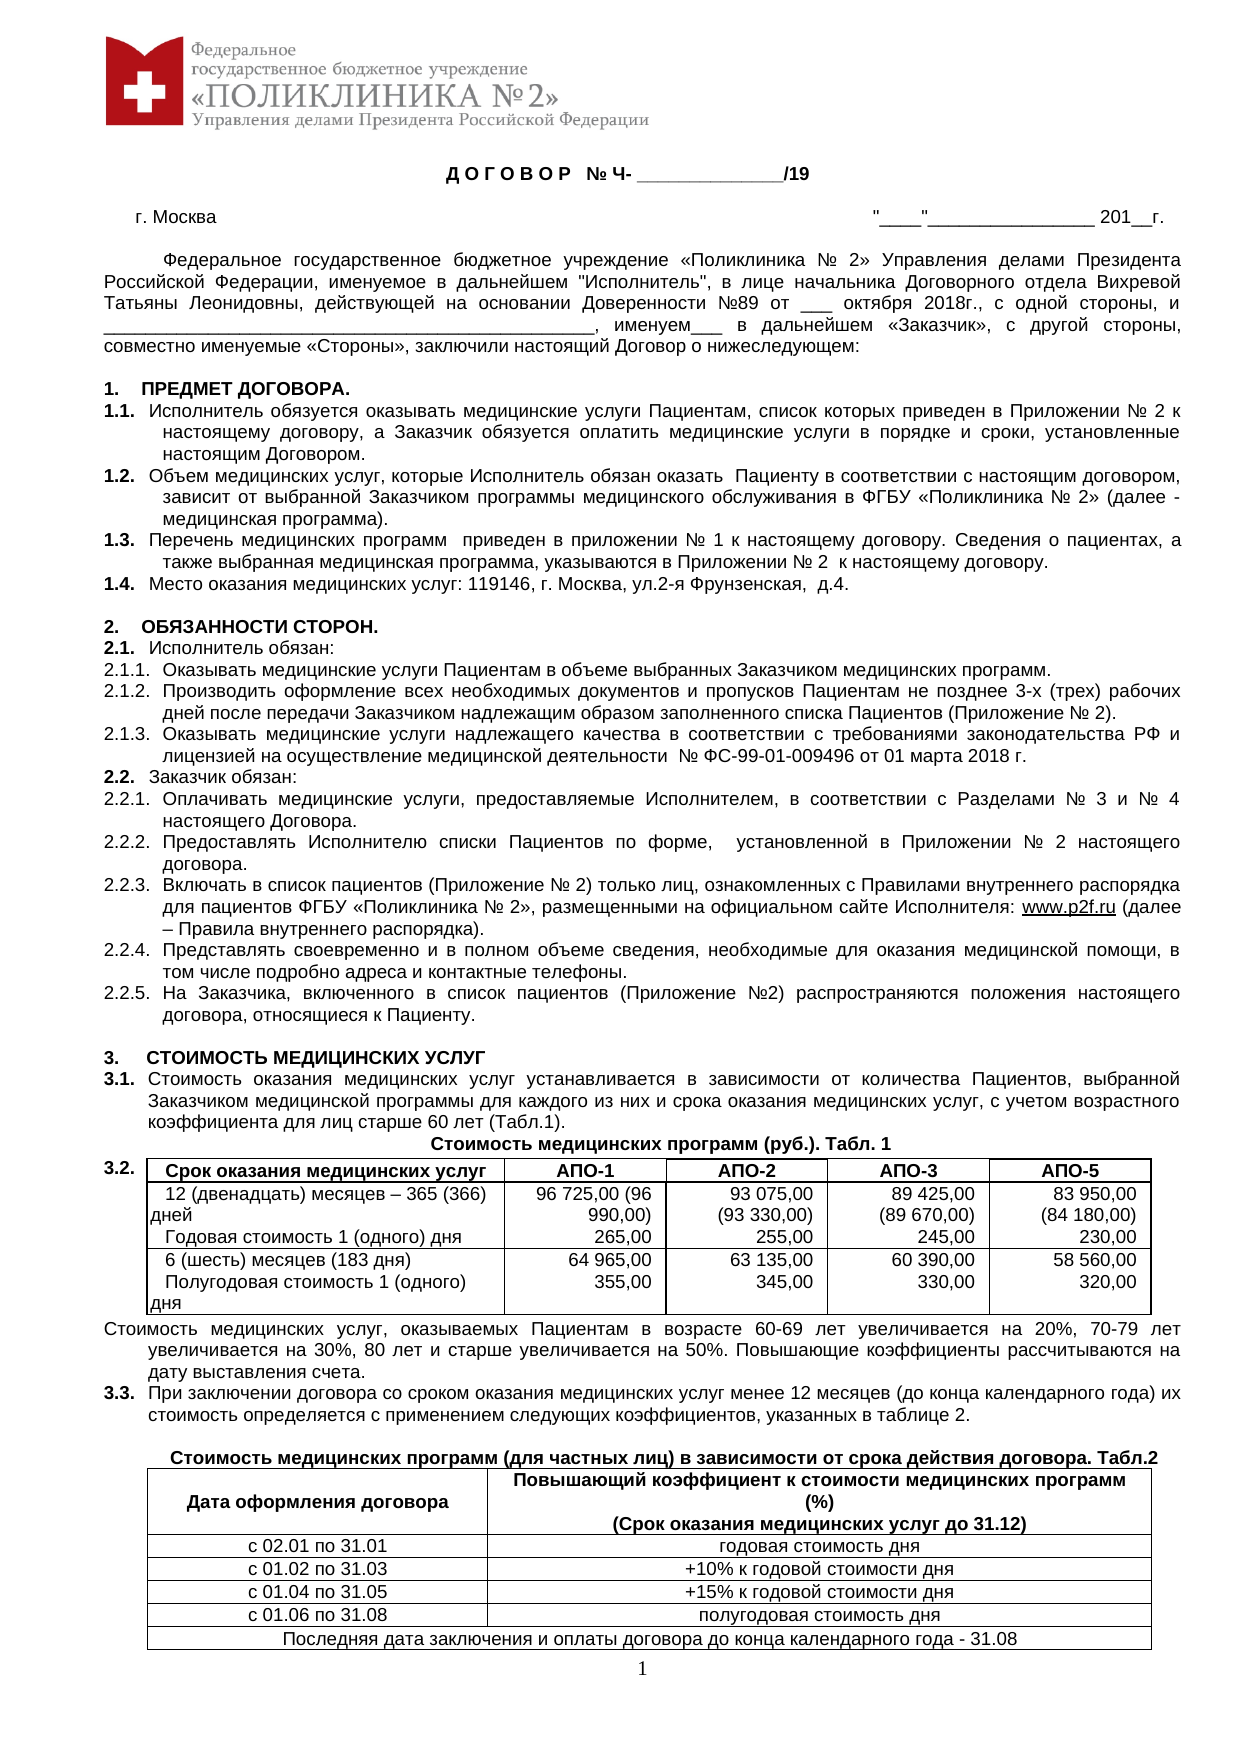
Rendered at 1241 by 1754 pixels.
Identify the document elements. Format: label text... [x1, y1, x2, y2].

table_cell 58 560,00 320,00 [990, 1249, 1150, 1314]
table_cell 96 725,00 (96 990,00) 265,00 [505, 1183, 665, 1247]
list Производить оформление всех необходимых документов и пропусков Пациентам не позднее 3-х (трех) рабочих дней после передачи Заказчиком надлежащим образом заполненного списка Пациентов (Приложение № 2). [103, 680, 1181, 723]
table_header АПО-1 [505, 1159, 666, 1181]
list Стоимость медицинских услуг, оказываемых Пациентам в возрасте 60-69 лет увеличивается на 20%, 70-79 лет увеличивается на 30%, 80 лет и старше увеличивается на 50%. Повышающие коэффициенты рассчитываются на дату выставления счета. [103, 1157, 1181, 1382]
list Место оказания медицинских услуг: . Москва, ул.2-я Фрунзенская, д.4. [103, 572, 1181, 594]
list ОБЯЗАННОСТИ СТОРОН. [103, 615, 1181, 637]
text г. Москва "____"________________ 201__г. [103, 206, 1196, 227]
table_cell 6 (шесть) месяцев (183 дня) Полугодовая стоимость 1 (одного) дня [148, 1249, 504, 1314]
text Федеральное государственное бюджетное учреждение «Поликлиника № 2» Управления делами Президента Российской Федерации, именуемое в дальнейшем "Исполнитель", в лице начальника Договорного отдела Вихревой Татьяны Леонидовны, действующей на основании Доверенности №89 от ___ октября 2018г., с одной стороны, и _______________________________________________, именуем___ в дальнейшем «Заказчик», с другой стороны, совместно именуемые «Стороны», заключили настоящий Договор о нижеследующем: [103, 249, 1181, 357]
list Представлять своевременно и в полном объеме сведения, необходимые для оказания медицинской помощи, в том числе подробно адреса и контактные телефоны. [103, 939, 1181, 982]
table_cell 89 425,00 (89 670,00) 245,00 [828, 1183, 989, 1247]
list Предоставлять Исполнителю списки Пациентов по форме, установленной в Приложении № 2 настоящего договора. [103, 831, 1181, 874]
text Стоимость медицинских программ (руб.). Табл. 1 [141, 1133, 1181, 1154]
table_cell с 01.04 по 31.05 [148, 1581, 487, 1603]
table_cell Последняя дата заключения и оплаты договора до конца календарного года - 31.08 [148, 1627, 1151, 1649]
table_cell годовая стоимость дня [488, 1535, 1151, 1557]
table_header Повышающий коэффициент к стоимости медицинских программ (%) (Срок оказания медицинских услуг до 31.12) [488, 1469, 1151, 1534]
list Исполнитель обязан: [103, 637, 1181, 658]
table_cell 60 390,00 330,00 [828, 1249, 989, 1314]
list Исполнитель обязуется оказывать медицинские услуги Пациентам, список которых приведен в Приложении № 2 к настоящему договору, а Заказчик обязуется оплатить медицинские услуги в порядке и сроки, установленные настоящим Договором. [103, 400, 1181, 464]
table_cell +10% к годовой стоимости дня [488, 1558, 1151, 1580]
list Заказчик обязан: [103, 766, 1181, 788]
table_header АПО-5 [990, 1160, 1150, 1181]
table_cell с 01.02 по 31.03 [148, 1558, 487, 1580]
table_cell с 02.01 по 31.01 [148, 1535, 487, 1557]
text Стоимость медицинских программ (для частных лиц) в зависимости от срока действия договора. Табл.2 [148, 1447, 1181, 1468]
list Перечень медицинских программ приведен в приложении № 1 к настоящему договору. Сведения о пациентах, а также выбранная медицинская программа, указываются в Приложении № 2 к настоящему договору. [103, 529, 1181, 572]
table_cell с 01.06 по 31.08 [148, 1604, 487, 1626]
table_cell 83 950,00 (84 180,00) 230,00 [990, 1183, 1150, 1247]
list Объем медицинских услуг, которые Исполнитель обязан оказать Пациенту в соответствии с настоящим договором, зависит от выбранной Заказчиком программы медицинского обслуживания в ФГБУ «Поликлиника № 2» (далее - медицинская программа). [103, 464, 1181, 529]
table_cell 93 075,00 (93 330,00) 255,00 [667, 1183, 827, 1247]
table_header АПО-2 [667, 1160, 827, 1181]
table_cell +15% к годовой стоимости дня [488, 1581, 1151, 1603]
table_header Срок оказания медицинских услуг [148, 1159, 504, 1181]
text Д О Г О В О Р № Ч- ______________/19 [103, 163, 1152, 184]
list Стоимость оказания медицинских услуг устанавливается в зависимости от количества Пациентов, выбранной Заказчиком медицинской программы для каждого из них и срока оказания медицинских услуг, с учетом возрастного коэффициента для лиц старше 60 лет (Табл.1). [103, 1068, 1181, 1133]
table_header Дата оформления договора [148, 1469, 487, 1534]
list Оказывать медицинские услуги Пациентам в объеме выбранных Заказчиком медицинских программ. [103, 658, 1181, 680]
table_cell 64 965,00 355,00 [505, 1249, 665, 1314]
list СТОИМОСТЬ МЕДИЦИНСКИХ УСЛУГ [103, 1047, 1181, 1068]
table_cell 12 (двенадцать) месяцев – 365 (366) дней Годовая стоимость 1 (одного) дня [148, 1183, 504, 1247]
table_header АПО-3 [828, 1159, 989, 1181]
list Оказывать медицинские услуги надлежащего качества в соответствии с требованиями законодательства РФ и лицензией на осуществление медицинской деятельности № ФС-99-01-009496 от 01 марта 2018 г. [103, 723, 1181, 766]
table_cell 63 135,00 345,00 [667, 1249, 827, 1314]
list Включать в список пациентов (Приложение № 2) только лиц, ознакомленных с Правилами внутреннего распорядка для пациентов ФГБУ «Поликлиника № 2», размещенными на официальном сайте Исполнителя: www.p2f.ru (далее – Правила внутреннего распорядка). [103, 874, 1181, 939]
list Оплачивать медицинские услуги, предоставляемые Исполнителем, в соответствии с Разделами № 3 и № 4 настоящего Договора. [103, 788, 1181, 831]
list На Заказчика, включенного в список пациентов (Приложение №2) распространяются положения настоящего договора, относящиеся к Пациенту. [103, 982, 1181, 1025]
list ПРЕДМЕТ ДОГОВОРА. [103, 378, 1181, 400]
list При заключении договора со сроком оказания медицинских услуг менее 12 месяцев (до конца календарного года) их стоимость определяется с применением следующих коэффициентов, указанных в таблице 2. [103, 1382, 1181, 1425]
picture [96, 27, 654, 133]
table_cell полугодовая стоимость дня [488, 1604, 1151, 1626]
